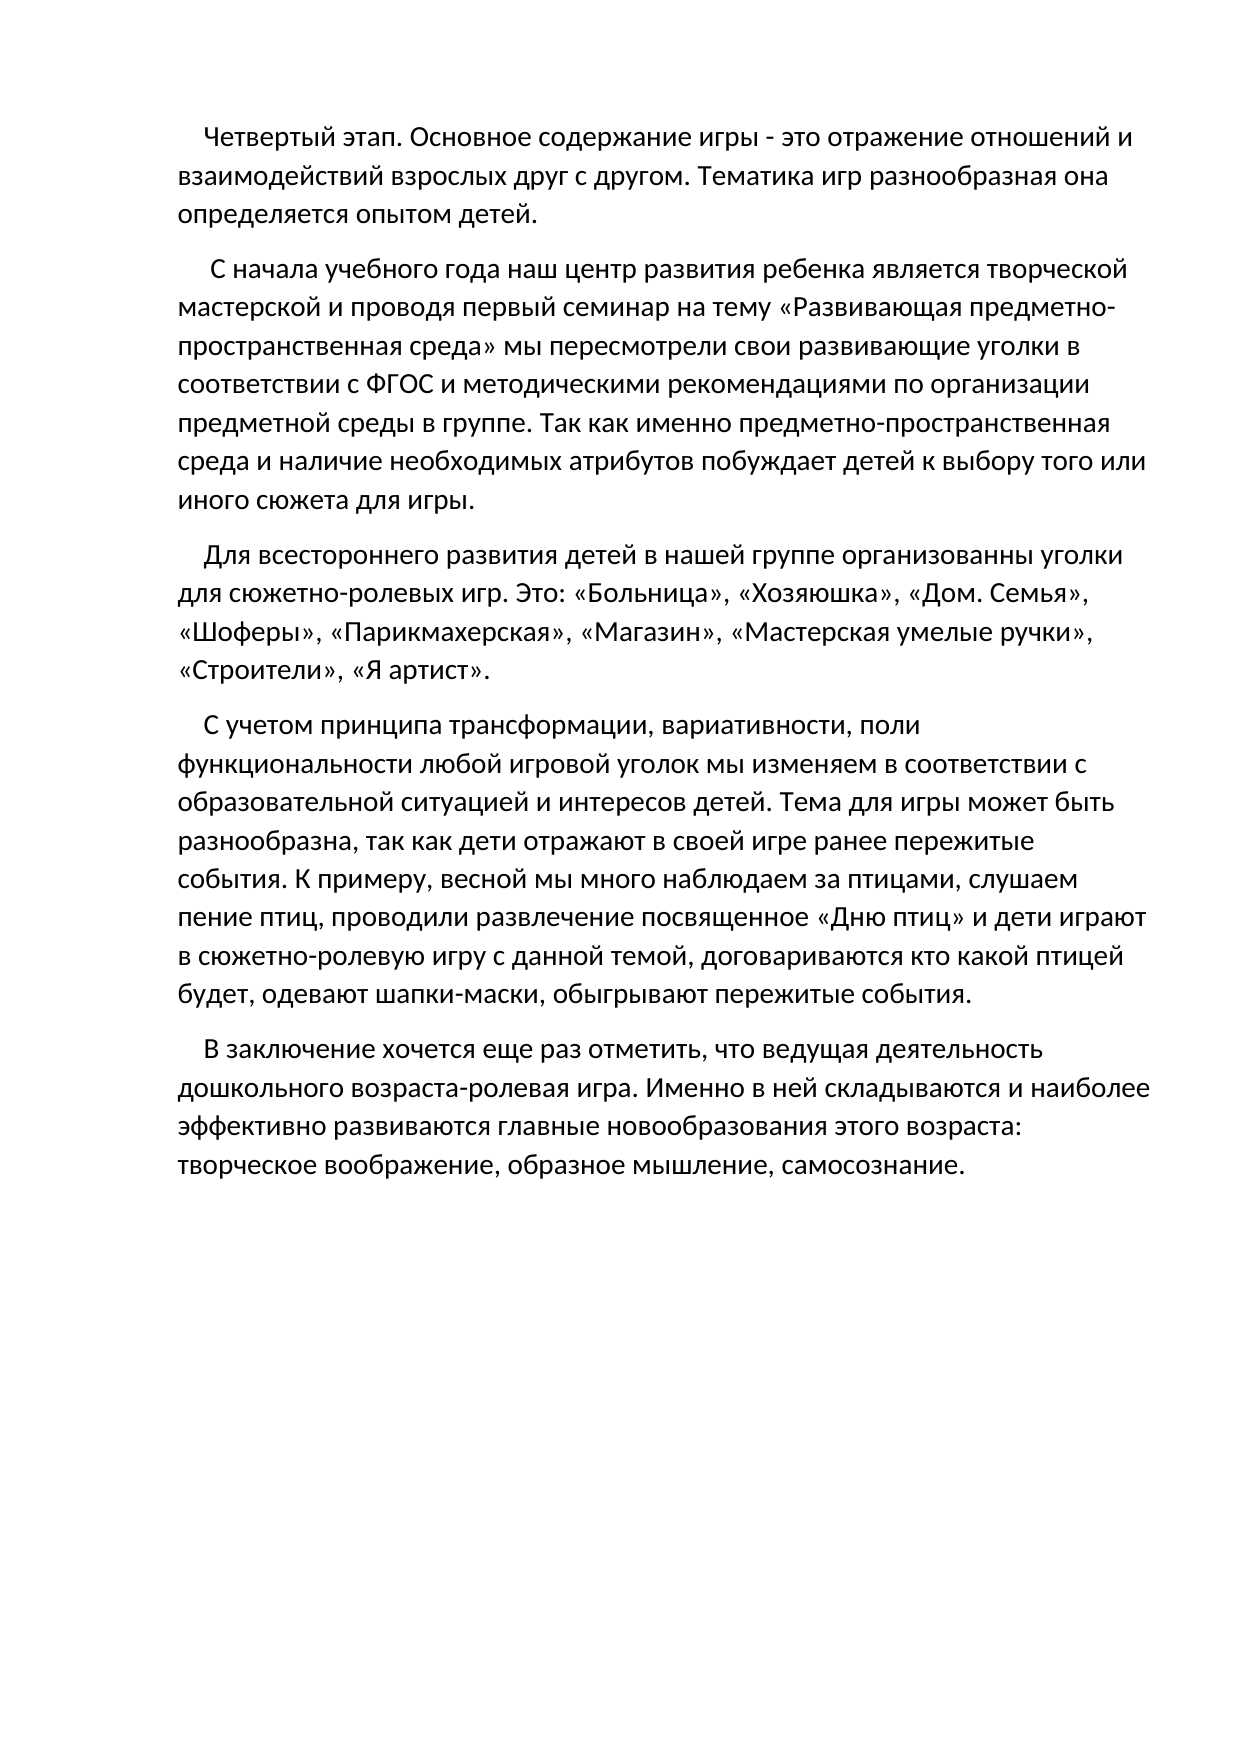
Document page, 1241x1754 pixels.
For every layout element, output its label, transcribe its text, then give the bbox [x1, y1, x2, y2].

text С начала учебного года наш центр развития ребенка является творческой мастерской и проводя первый семинар на тему «Развивающая предметно-пространственная среда» мы пересмотрели свои развивающие уголки в соответствии с ФГОС и методическими рекомендациями по организации предметной среды в группе. Так как именно предметно-пространственная среда и наличие необходимых атрибутов побуждает детей к выбору того или иного сюжета для игры. [177, 250, 1152, 516]
text Четвертый этап. Основное содержание игры - это отражение отношений и взаимодействий взрослых друг с другом. Тематика игр разнообразная она определяется опытом детей. [177, 118, 1152, 231]
text Для всестороннего развития детей в нашей группе организованны уголки для сюжетно-ролевых игр. Это: «Больница», «Хозяюшка», «Дом. Семья», «Шоферы», «Парикмахерская», «Магазин», «Мастерская умелые ручки», «Строители», «Я артист». [177, 536, 1152, 687]
text С учетом принципа трансформации, вариативности, поли функциональности любой игровой уголок мы изменяем в соответствии с образовательной ситуацией и интересов детей. Тема для игры может быть разнообразна, так как дети отражают в своей игре ранее пережитые события. К примеру, весной мы много наблюдаем за птицами, слушаем пение птиц, проводили развлечение посвященное «Дню птиц» и дети играют в сюжетно-ролевую игру с данной темой, договариваются кто какой птицей будет, одевают шапки-маски, обыгрывают пережитые события. [177, 706, 1152, 1011]
text В заключение хочется еще раз отметить, что ведущая деятельность дошкольного возраста-ролевая игра. Именно в ней складываются и наиболее эффективно развиваются главные новообразования этого возраста: творческое воображение, образное мышление, самосознание. [177, 1030, 1152, 1181]
